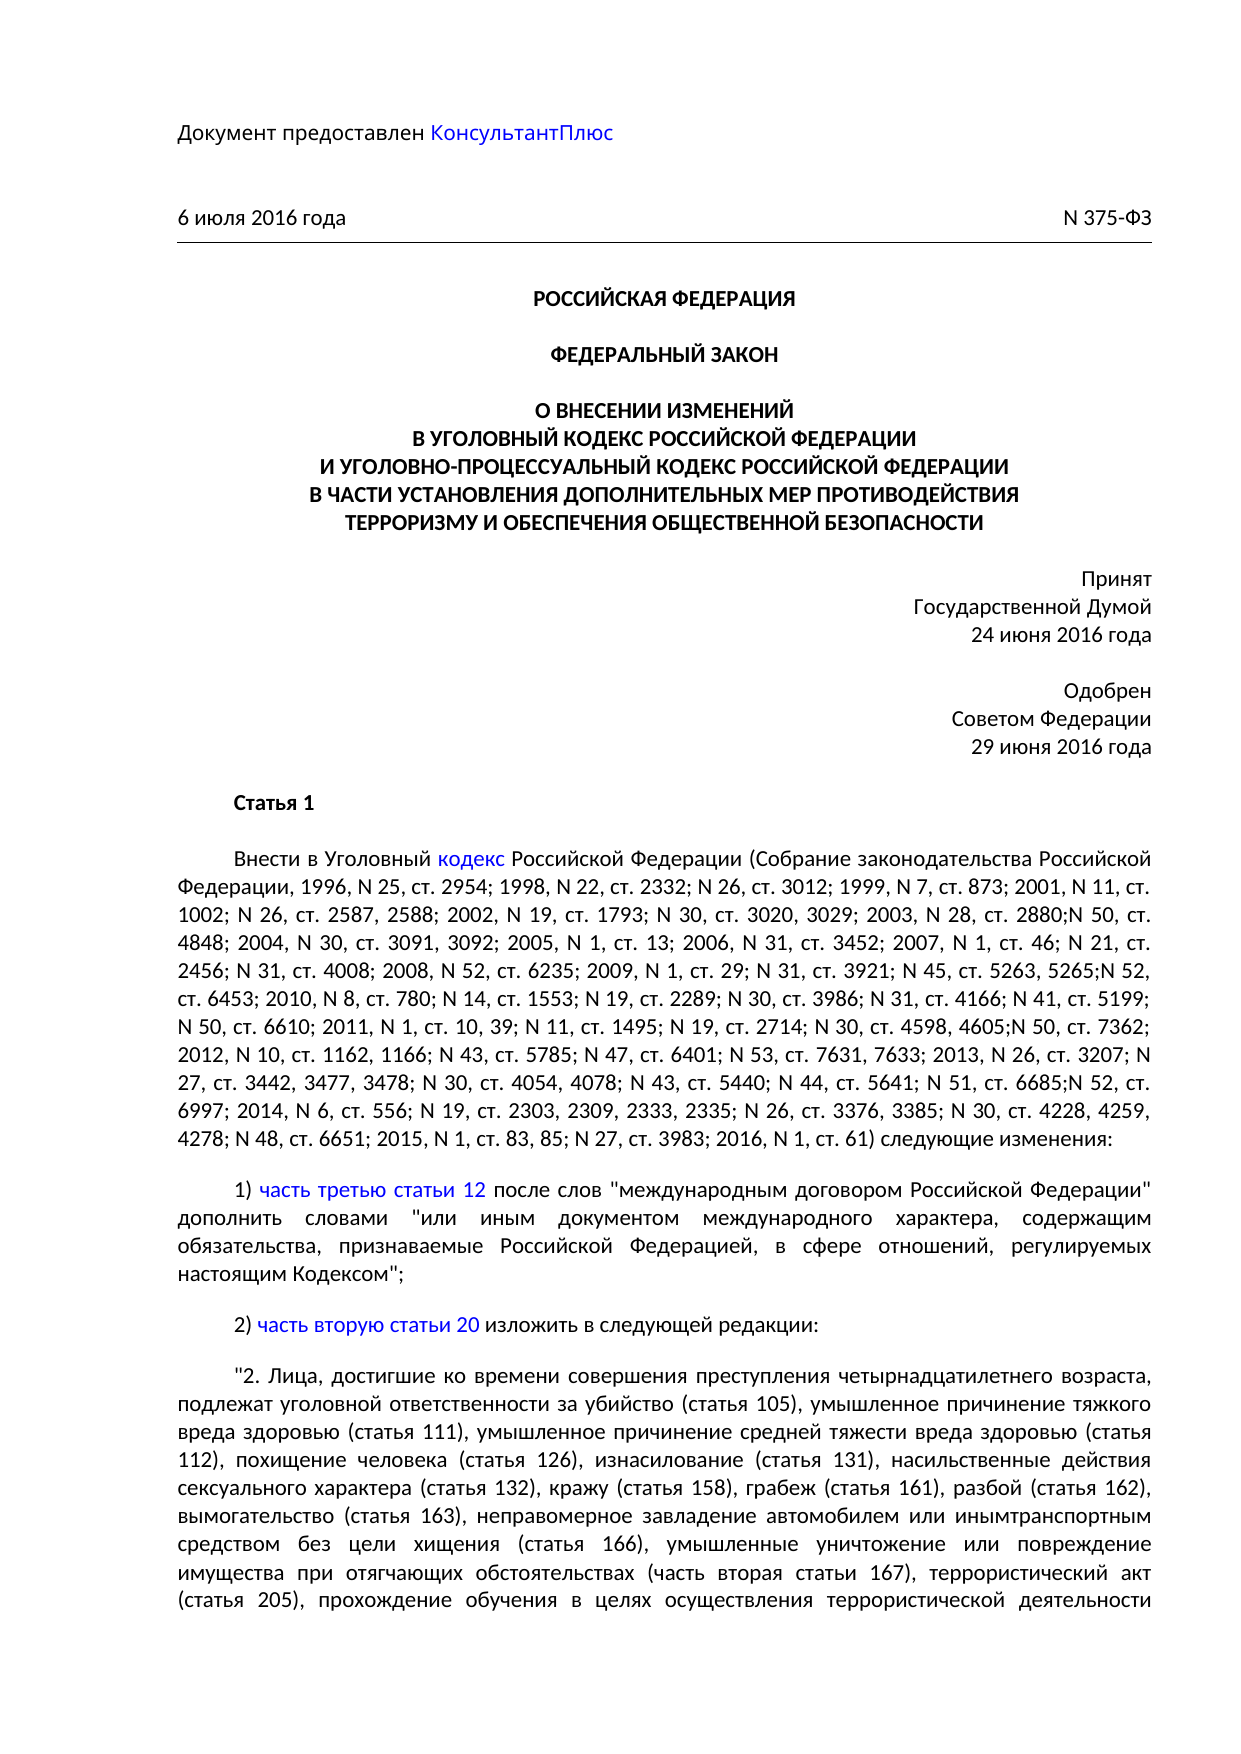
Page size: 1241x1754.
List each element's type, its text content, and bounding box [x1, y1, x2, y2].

title О ВНЕСЕНИИ ИЗМЕНЕНИЙ [177, 396, 1152, 424]
title В УГОЛОВНЫЙ КОДЕКС РОССИЙСКОЙ ФЕДЕРАЦИИ [177, 424, 1152, 452]
table_header 6 июля 2016 года [177, 203, 664, 231]
text 2) часть вторую статьи 20 изложить в следующей редакции: [177, 1311, 1152, 1338]
title ТЕРРОРИЗМУ И ОБЕСПЕЧЕНИЯ ОБЩЕСТВЕННОЙ БЕЗОПАСНОСТИ [177, 508, 1152, 536]
text Одобрен [177, 676, 1152, 704]
title РОССИЙСКАЯ ФЕДЕРАЦИЯ [177, 284, 1152, 312]
table_header N 375-ФЗ [664, 203, 1152, 231]
title Статья 1 [177, 788, 1152, 816]
text Принят [177, 564, 1152, 592]
title И УГОЛОВНО-ПРОЦЕССУАЛЬНЫЙ КОДЕКС РОССИЙСКОЙ ФЕДЕРАЦИИ [177, 452, 1152, 480]
title В ЧАСТИ УСТАНОВЛЕНИЯ ДОПОЛНИТЕЛЬНЫХ МЕР ПРОТИВОДЕЙСТВИЯ [177, 480, 1152, 508]
text Внести в Уголовный кодекс Российской Федерации (Собрание законодательства Российской Федерации, 1996, N 25, ст. 2954; 1998, N 22, ст. 2332; N 26, ст. 3012; 1999, N 7, ст. 873; 2001, N 11, ст. 1002; N 26, ст. 2587, 2588; 2002, N 19, ст. 1793; N 30, ст. 3020, 3029; 2003, N 28, ст. 2880;N 50, ст. 4848; 2004, N 30, ст. 3091, 3092; 2005, N 1, ст. 13; 2006, N 31, ст. 3452; 2007, N 1, ст. 46; N 21, ст. 2456; N 31, ст. 4008; 2008, N 52, ст. 6235; 2009, N 1, ст. 29; N 31, ст. 3921; N 45, ст. 5263, 5265;N 52, ст. 6453; 2010, N 8, ст. 780; N 14, ст. 1553; N 19, ст. 2289; N 30, ст. 3986; N 31, ст. 4166; N 41, ст. 5199; N 50, ст. 6610; 2011, N 1, ст. 10, 39; N 11, ст. 1495; N 19, ст. 2714; N 30, ст. 4598, 4605;N 50, ст. 7362; 2012, N 10, ст. 1162, 1166; N 43, ст. 5785; N 47, ст. 6401; N 53, ст. 7631, 7633; 2013, N 26, ст. 3207; N 27, ст. 3442, 3477, 3478; N 30, ст. 4054, 4078; N 43, ст. 5440; N 44, ст. 5641; N 51, ст. 6685;N 52, ст. 6997; 2014, N 6, ст. 556; N 19, ст. 2303, 2309, 2333, 2335; N 26, ст. 3376, 3385; N 30, ст. 4228, 4259, 4278; N 48, ст. 6651; 2015, N 1, ст. 83, 85; N 27, ст. 3983; 2016, N 1, ст. 61) следующие изменения: [177, 844, 1152, 1153]
text Государственной Думой [177, 592, 1152, 620]
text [177, 1361, 1152, 1614]
text 24 июня 2016 года [177, 620, 1152, 648]
title Документ предоставлен КонсультантПлюс [177, 118, 1152, 175]
title ФЕДЕРАЛЬНЫЙ ЗАКОН [177, 340, 1152, 368]
text 1) часть третью статьи 12 после слов "международным договором Российской Федерации" дополнить словами "или иным документом международного характера, содержащим обязательства, признаваемые Российской Федерацией, в сфере отношений, регулируемых настоящим Кодексом"; [177, 1176, 1152, 1288]
text 29 июня 2016 года [177, 732, 1152, 760]
text Советом Федерации [177, 704, 1152, 732]
